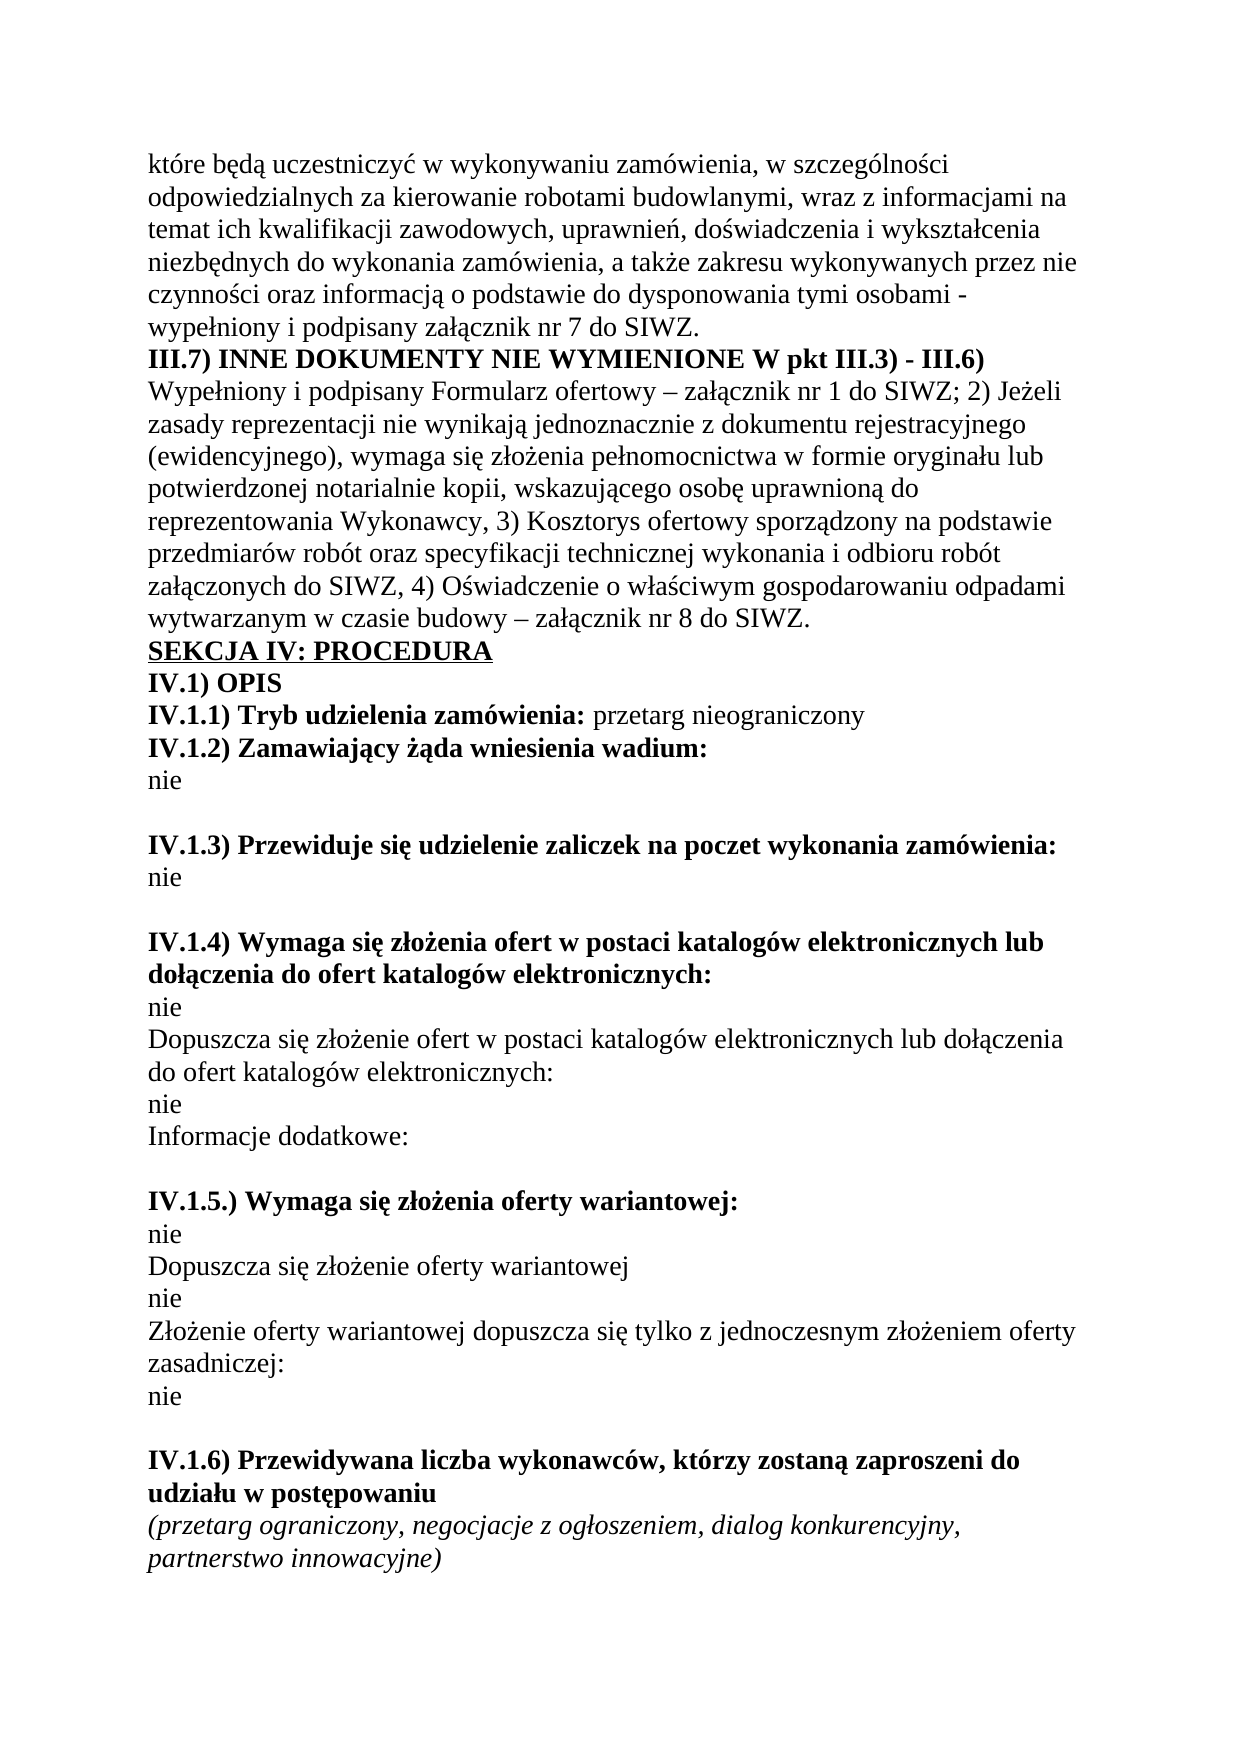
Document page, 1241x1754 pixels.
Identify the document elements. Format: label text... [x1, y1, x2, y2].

text nie Dopuszcza się złożenie oferty wariantowej nie Złożenie oferty wariantowej dopuszcza się tylko z jednoczesnym złożeniem oferty zasadniczej: nie [148, 1217, 1093, 1411]
text nie [148, 763, 1093, 796]
text IV.1.6) Przewidywana liczba wykonawców, którzy zostaną zaproszeni do udziału w postępowaniu (przetarg ograniczony, negocjacje z ogłoszeniem, dialog konkurencyjny, partnerstwo innowacyjne) [148, 1411, 1093, 1573]
text nie [148, 860, 1093, 893]
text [148, 148, 1093, 342]
text SEKCJA IV: PROCEDURA [148, 633, 1093, 666]
text IV.1.4) Wymaga się złożenia ofert w postaci katalogów elektronicznych lub dołączenia do ofert katalogów elektronicznych: [148, 893, 1093, 990]
text IV.1) OPIS IV.1.1) Tryb udzielenia zamówienia: przetarg nieograniczony IV.1.2) Zamawiający żąda wniesienia wadium: [148, 666, 1093, 763]
text IV.1.3) Przewiduje się udzielenie zaliczek na poczet wykonania zamówienia: [148, 796, 1093, 860]
text Wypełniony i podpisany Formularz ofertowy – załącznik nr 1 do SIWZ; 2) Jeżeli zasady reprezentacji nie wynikają jednoznacznie z dokumentu rejestracyjnego (ewidencyjnego), wymaga się złożenia pełnomocnictwa w formie oryginału lub potwierdzonej notarialnie kopii, wskazującego osobę uprawnioną do reprezentowania Wykonawcy, 3) Kosztorys ofertowy sporządzony na podstawie przedmiarów robót oraz specyfikacji technicznej wykonania i odbioru robót załączonych do SIWZ, 4) Oświadczenie o właściwym gospodarowaniu odpadami wytwarzanym w czasie budowy – załącznik nr 8 do SIWZ. [148, 374, 1093, 633]
text III.7) INNE DOKUMENTY NIE WYMIENIONE W pkt III.3) - III.6) [148, 342, 1093, 374]
text IV.1.5.) Wymaga się złożenia oferty wariantowej: [148, 1152, 1093, 1217]
text nie Dopuszcza się złożenie ofert w postaci katalogów elektronicznych lub dołączenia do ofert katalogów elektronicznych: nie Informacje dodatkowe: [148, 990, 1093, 1152]
